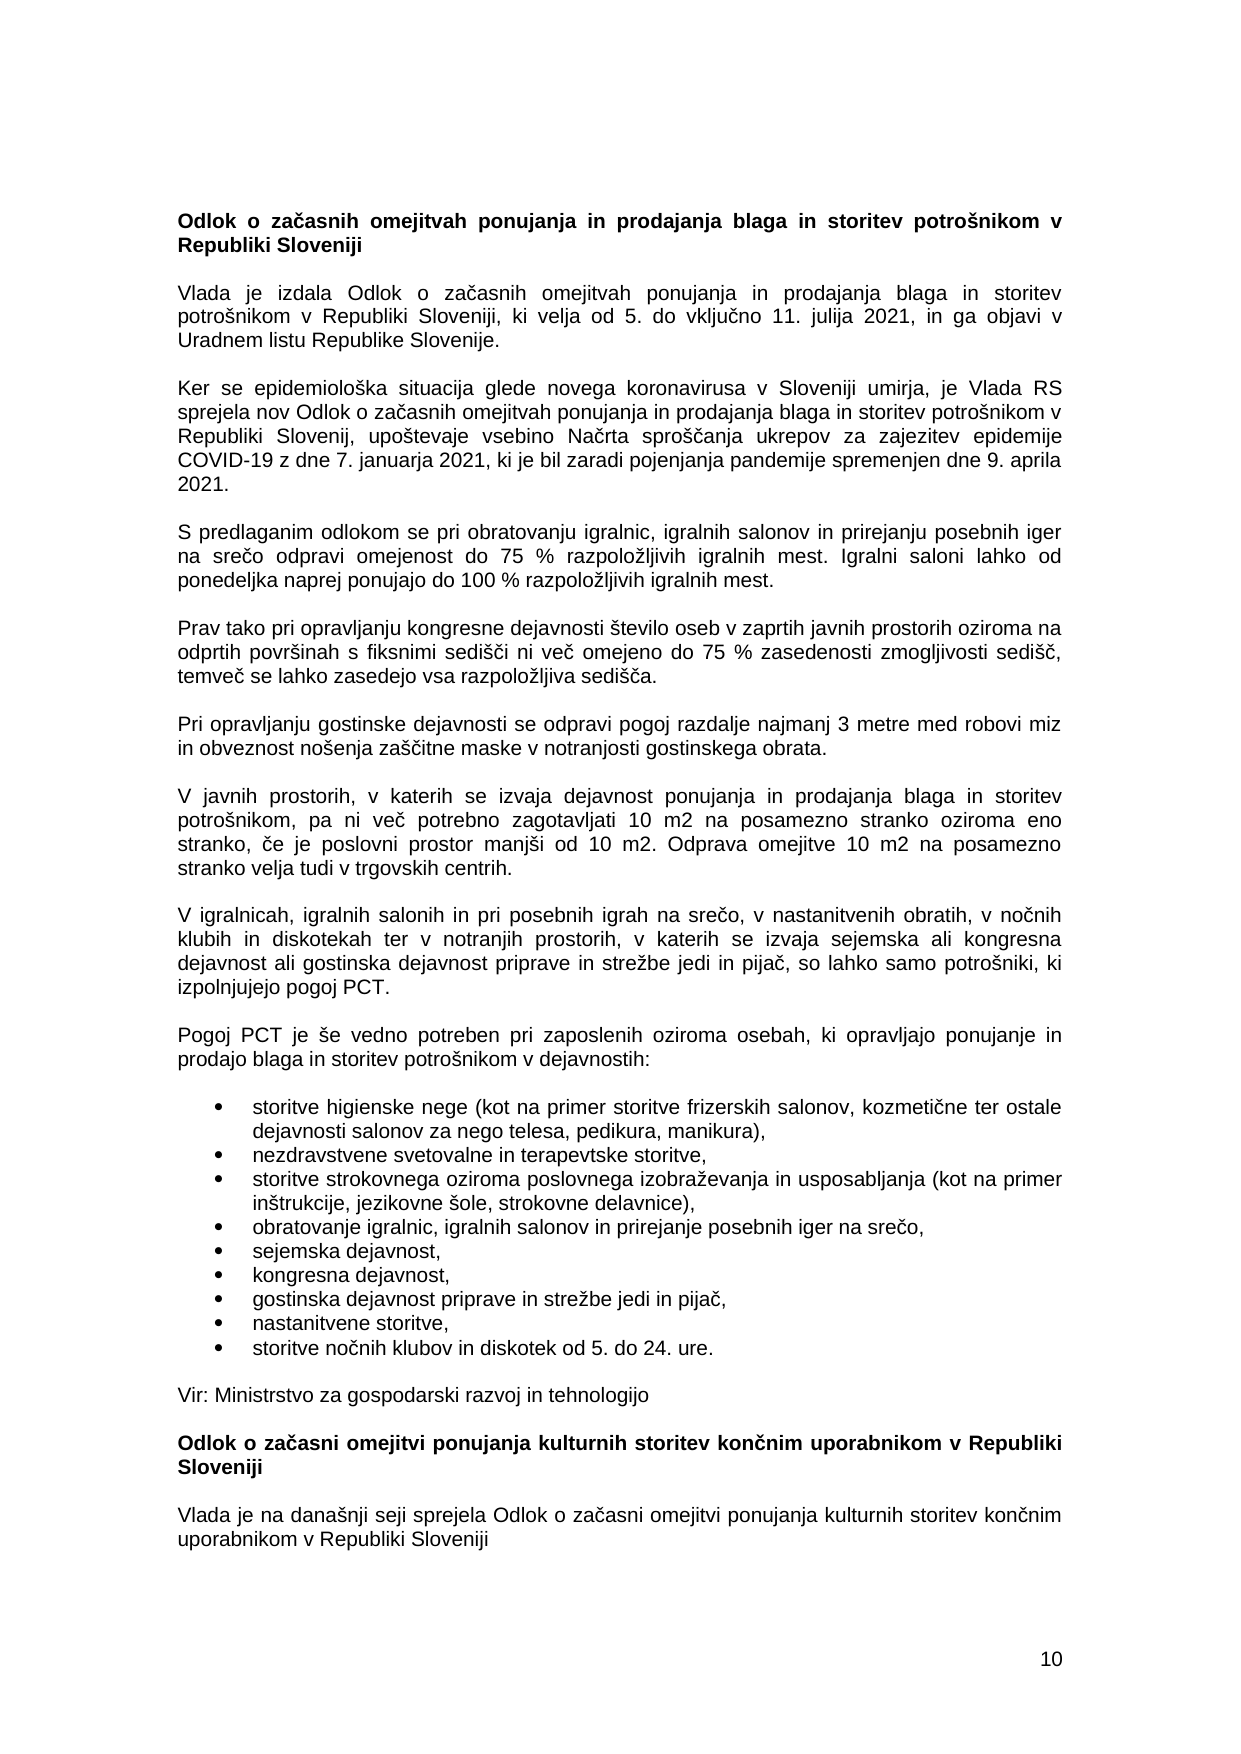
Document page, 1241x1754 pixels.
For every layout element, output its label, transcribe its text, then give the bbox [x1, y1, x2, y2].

text Vir: Ministrstvo za gospodarski razvoj in tehnologijo [177, 1383, 1063, 1407]
list storitve nočnih klubov in diskotek od 5. do 24. ure. [215, 1335, 1063, 1359]
text Vlada je izdala Odlok o začasnih omejitvah ponujanja in prodajanja blaga in storitev potrošnikom v Republiki Sloveniji, ki velja od 5. do vključno 11. julija 2021, in ga objavi v Uradnem listu Republike Slovenije. [177, 280, 1063, 352]
text Prav tako pri opravljanju kongresne dejavnosti število oseb v zaprtih javnih prostorih oziroma na odprtih površinah s fiksnimi sedišči ni več omejeno do 75 % zasedenosti zmogljivosti sedišč, temveč se lahko zasedejo vsa razpoložljiva sedišča. [177, 616, 1063, 688]
text Pogoj PCT je še vedno potreben pri zaposlenih oziroma osebah, ki opravljajo ponujanje in prodajo blaga in storitev potrošnikom v dejavnostih: [177, 1023, 1063, 1071]
text S predlaganim odlokom se pri obratovanju igralnic, igralnih salonov in prirejanju posebnih iger na srečo odpravi omejenost do 75 % razpoložljivih igralnih mest. Igralni saloni lahko od ponedeljka naprej ponujajo do 100 % razpoložljivih igralnih mest. [177, 520, 1063, 592]
text Odlok o začasni omejitvi ponujanja kulturnih storitev končnim uporabnikom v Republiki Sloveniji [177, 1431, 1063, 1479]
list nezdravstvene svetovalne in terapevtske storitve, [215, 1143, 1063, 1167]
text Pri opravljanju gostinske dejavnosti se odpravi pogoj razdalje najmanj 3 metre med robovi miz in obveznost nošenja zaščitne maske v notranjosti gostinskega obrata. [177, 712, 1063, 759]
list kongresna dejavnost, [215, 1263, 1063, 1287]
list storitve strokovnega oziroma poslovnega izobraževanja in usposabljanja (kot na primer inštrukcije, jezikovne šole, strokovne delavnice), [215, 1167, 1063, 1215]
text V igralnicah, igralnih salonih in pri posebnih igrah na srečo, v nastanitvenih obratih, v nočnih klubih in diskotekah ter v notranjih prostorih, v katerih se izvaja sejemska ali kongresna dejavnost ali gostinska dejavnost priprave in strežbe jedi in pijač, so lahko samo potrošniki, ki izpolnjujejo pogoj PCT. [177, 903, 1063, 999]
list gostinska dejavnost priprave in strežbe jedi in pijač, [215, 1287, 1063, 1311]
list storitve higienske nege (kot na primer storitve frizerskih salonov, kozmetične ter ostale dejavnosti salonov za nego telesa, pedikura, manikura), [215, 1095, 1063, 1143]
text V javnih prostorih, v katerih se izvaja dejavnost ponujanja in prodajanja blaga in storitev potrošnikom, pa ni več potrebno zagotavljati 10 m2 na posamezno stranko oziroma eno stranko, če je poslovni prostor manjši od 10 m2. Odprava omejitve 10 m2 na posamezno stranko velja tudi v trgovskih centrih. [177, 783, 1063, 879]
list obratovanje igralnic, igralnih salonov in prirejanje posebnih iger na srečo, [215, 1215, 1063, 1239]
list sejemska dejavnost, [215, 1239, 1063, 1263]
list nastanitvene storitve, [215, 1311, 1063, 1335]
text Odlok o začasnih omejitvah ponujanja in prodajanja blaga in storitev potrošnikom v Republiki Sloveniji [177, 208, 1063, 256]
text Ker se epidemiološka situacija glede novega koronavirusa v Sloveniji umirja, je Vlada RS sprejela nov Odlok o začasnih omejitvah ponujanja in prodajanja blaga in storitev potrošnikom v Republiki Slovenij, upoštevaje vsebino Načrta sproščanja ukrepov za zajezitev epidemije COVID-19 z dne 7. januarja 2021, ki je bil zaradi pojenjanja pandemije spremenjen dne 9. aprila 2021. [177, 376, 1063, 496]
text Vlada je na današnji seji sprejela Odlok o začasni omejitvi ponujanja kulturnih storitev končnim uporabnikom v Republiki Sloveniji [177, 1503, 1063, 1551]
